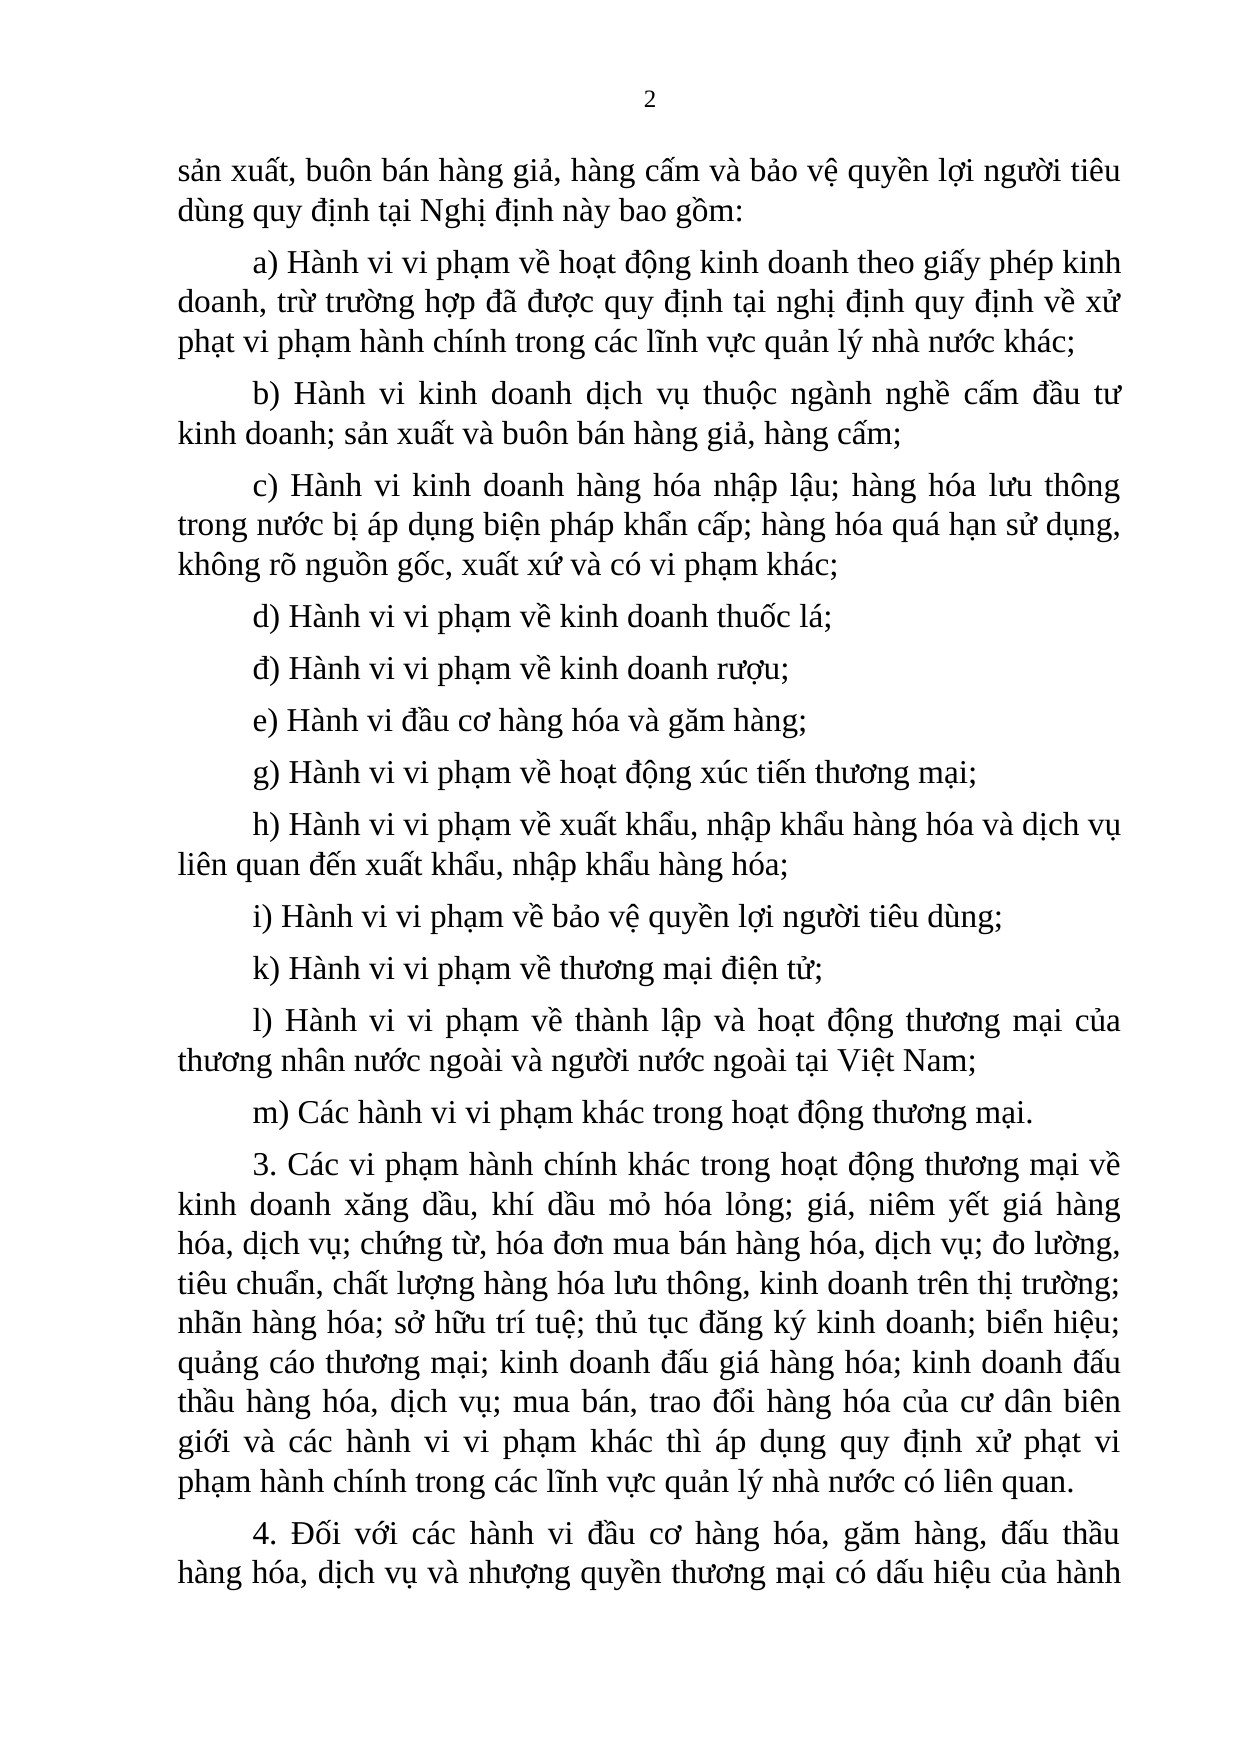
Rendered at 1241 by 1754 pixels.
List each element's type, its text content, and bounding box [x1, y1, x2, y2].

text l) Hành vi vi phạm về thành lập và hoạt động thương mại của thương nhân nước ngoài và người nước ngoài tại Việt Nam; [177, 1000, 1122, 1079]
text b) Hành vi kinh doanh dịch vụ thuộc ngành nghề cấm đầu tư kinh doanh; sản xuất và buôn bán hàng giả, hàng cấm; [177, 373, 1122, 452]
text a) Hành vi vi phạm về hoạt động kinh doanh theo giấy phép kinh doanh, trừ trường hợp đã được quy định tại nghị định quy định về xử phạt vi phạm hành chính trong các lĩnh vực quản lý nhà nước khác; [177, 242, 1122, 360]
text d) Hành vi vi phạm về kinh doanh thuốc lá; [177, 596, 1122, 635]
text e) Hành vi đầu cơ hàng hóa và găm hàng; [177, 700, 1122, 739]
text i) Hành vi vi phạm về bảo vệ quyền lợi người tiêu dùng; [177, 896, 1122, 935]
text đ) Hành vi vi phạm về kinh doanh rượu; [177, 648, 1122, 687]
text m) Các hành vi vi phạm khác trong hoạt động thương mại. [177, 1092, 1122, 1131]
text h) Hành vi vi phạm về xuất khẩu, nhập khẩu hàng hóa và dịch vụ liên quan đến xuất khẩu, nhập khẩu hàng hóa; [177, 804, 1122, 883]
text g) Hành vi vi phạm về hoạt động xúc tiến thương mại; [177, 752, 1122, 792]
text k) Hành vi vi phạm về thương mại điện tử; [177, 948, 1122, 987]
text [177, 1512, 1122, 1592]
text 3. Các vi phạm hành chính khác trong hoạt động thương mại về kinh doanh xăng dầu, khí dầu mỏ hóa lỏng; giá, niêm yết giá hàng hóa, dịch vụ; chứng từ, hóa đơn mua bán hàng hóa, dịch vụ; đo lường, tiêu chuẩn, chất lượng hàng hóa lưu thông, kinh doanh trên thị trường; nhãn hàng hóa; sở hữu trí tuệ; thủ tục đăng ký kinh doanh; biển hiệu; quảng cáo thương mại; kinh doanh đấu giá hàng hóa; kinh doanh đấu thầu hàng hóa, dịch vụ; mua bán, trao đổi hàng hóa của cư dân biên giới và các hành vi vi phạm khác thì áp dụng quy định xử phạt vi phạm hành chính trong các lĩnh vực quản lý nhà nước có liên quan. [177, 1144, 1122, 1500]
text c) Hành vi kinh doanh hàng hóa nhập lậu; hàng hóa lưu thông trong nước bị áp dụng biện pháp khẩn cấp; hàng hóa quá hạn sử dụng, không rõ nguồn gốc, xuất xứ và có vi phạm khác; [177, 464, 1122, 583]
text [177, 150, 1122, 229]
